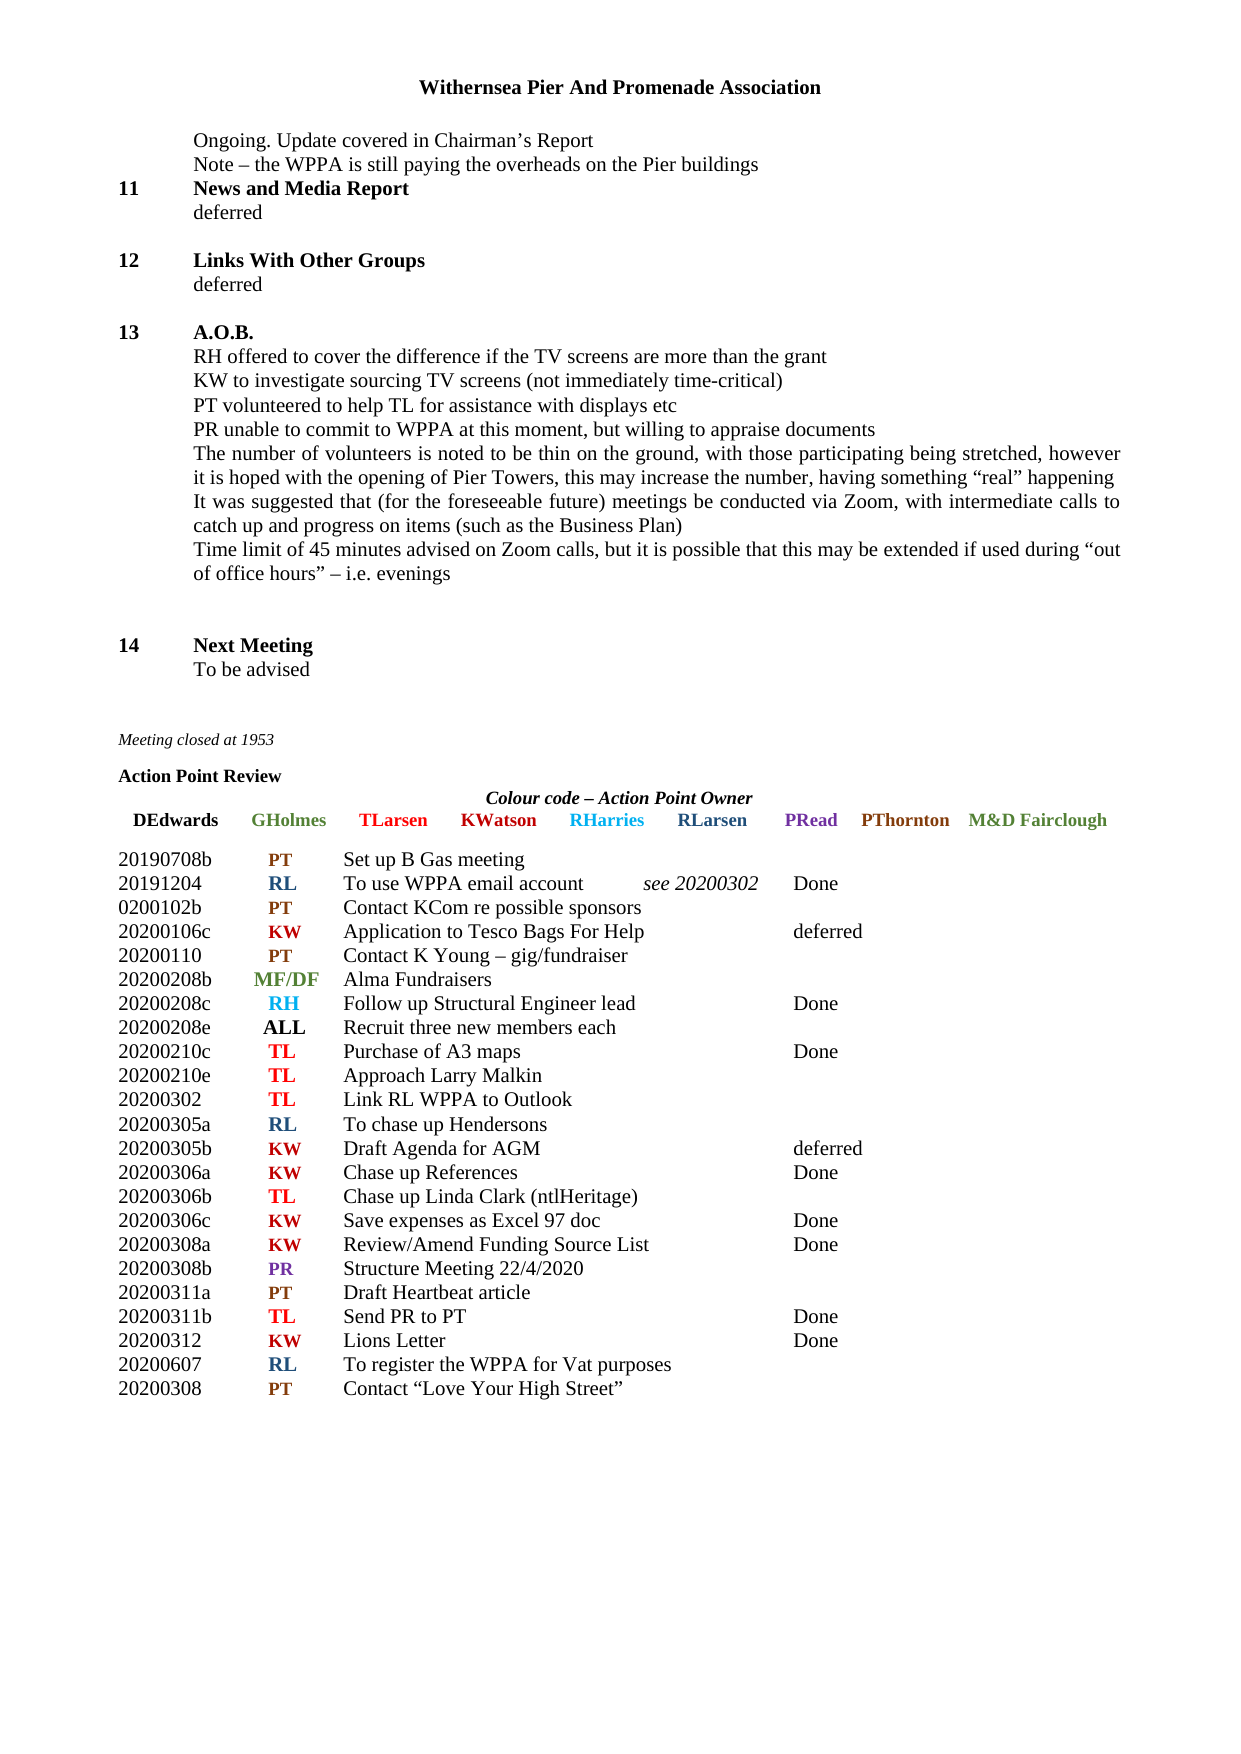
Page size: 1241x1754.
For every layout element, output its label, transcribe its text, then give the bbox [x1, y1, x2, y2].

text 20200208b MF/DF Alma Fundraisers [118, 967, 1122, 991]
text 20200110 PT Contact K Young – gig/fundraiser [118, 943, 1122, 967]
text 20190708b PT Set up B Gas meeting [118, 847, 1122, 871]
text 20200210e TL Approach Larry Malkin [118, 1063, 1122, 1087]
text 20200305b KW Draft Agenda for AGM deferred [118, 1136, 1122, 1159]
text 20200208e ALL Recruit three new members each [118, 1015, 1122, 1039]
text 11 News and Media Report [118, 176, 1122, 200]
text 20200311b TL Send PR to PT Done [118, 1304, 1122, 1328]
text RH offered to cover the difference if the TV screens are more than the grant [118, 344, 1122, 368]
text 20200308 PT Contact “Love Your High Street” [118, 1376, 1122, 1400]
text 14 Next Meeting [118, 633, 1122, 657]
text PT volunteered to help TL for assistance with displays etc [118, 392, 1122, 417]
text It was suggested that (for the foreseeable future) meetings be conducted via Zoom, with intermediate calls to catch up and progress on items (such as the Business Plan) [193, 489, 1122, 537]
text Note – the WPPA is still paying the overheads on the Pier buildings [118, 152, 1122, 176]
text Time limit of 45 minutes advised on Zoom calls, but it is possible that this may be extended if used during “out of office hours” – i.e. evenings [193, 537, 1122, 585]
text 20200208c RH Follow up Structural Engineer lead Done [118, 991, 1122, 1015]
text Ongoing. Update covered in Chairman’s Report [118, 128, 1122, 152]
text 20200305a RL To chase up Hendersons [118, 1111, 1122, 1136]
text 20200302 TL Link RL WPPA to Outlook [118, 1087, 1122, 1111]
text 20200306c KW Save expenses as Excel 97 doc Done [118, 1208, 1122, 1232]
text 0200102b PT Contact KCom re possible sponsors [118, 895, 1122, 919]
text The number of volunteers is noted to be thin on the ground, with those participating being stretched, however it is hoped with the opening of Pier Towers, this may increase the number, having something “real” happening [193, 441, 1122, 489]
text KW to investigate sourcing TV screens (not immediately time-critical) [118, 368, 1122, 392]
text PR unable to commit to WPPA at this moment, but willing to appraise documents [118, 417, 1122, 441]
text 13 A.O.B. [118, 320, 1122, 344]
text 20200312 KW Lions Letter Done [118, 1328, 1122, 1352]
text Colour code – Action Point Owner [118, 787, 1122, 808]
text 20200311a PT Draft Heartbeat article [118, 1280, 1122, 1304]
text 20200607 RL To register the WPPA for Vat purposes [118, 1352, 1122, 1376]
text 20200308a KW Review/Amend Funding Source List Done [118, 1232, 1122, 1256]
text 20191204 RL To use WPPA email account see 20200302 Done [118, 871, 1122, 895]
text 12 Links With Other Groups [118, 248, 1122, 272]
text 20200308b PR Structure Meeting 22/4/2020 [118, 1256, 1122, 1280]
text 20200106c KW Application to Tesco Bags For Help deferred [118, 919, 1122, 943]
text deferred [118, 200, 1122, 224]
text 20200210c TL Purchase of A3 maps Done [118, 1039, 1122, 1063]
text Meeting closed at 1953 [118, 729, 1122, 748]
text 20200306b TL Chase up Linda Clark (ntlHeritage) [118, 1184, 1122, 1208]
text DEdwards GHolmes TLarsen KWatson RHarries RLarsen PRead PThornton M&D Fairclough [118, 808, 1122, 830]
text To be advised [118, 657, 1122, 681]
text Action Point Review [118, 765, 1122, 787]
text deferred [118, 272, 1122, 296]
text 20200306a KW Chase up References Done [118, 1159, 1122, 1184]
